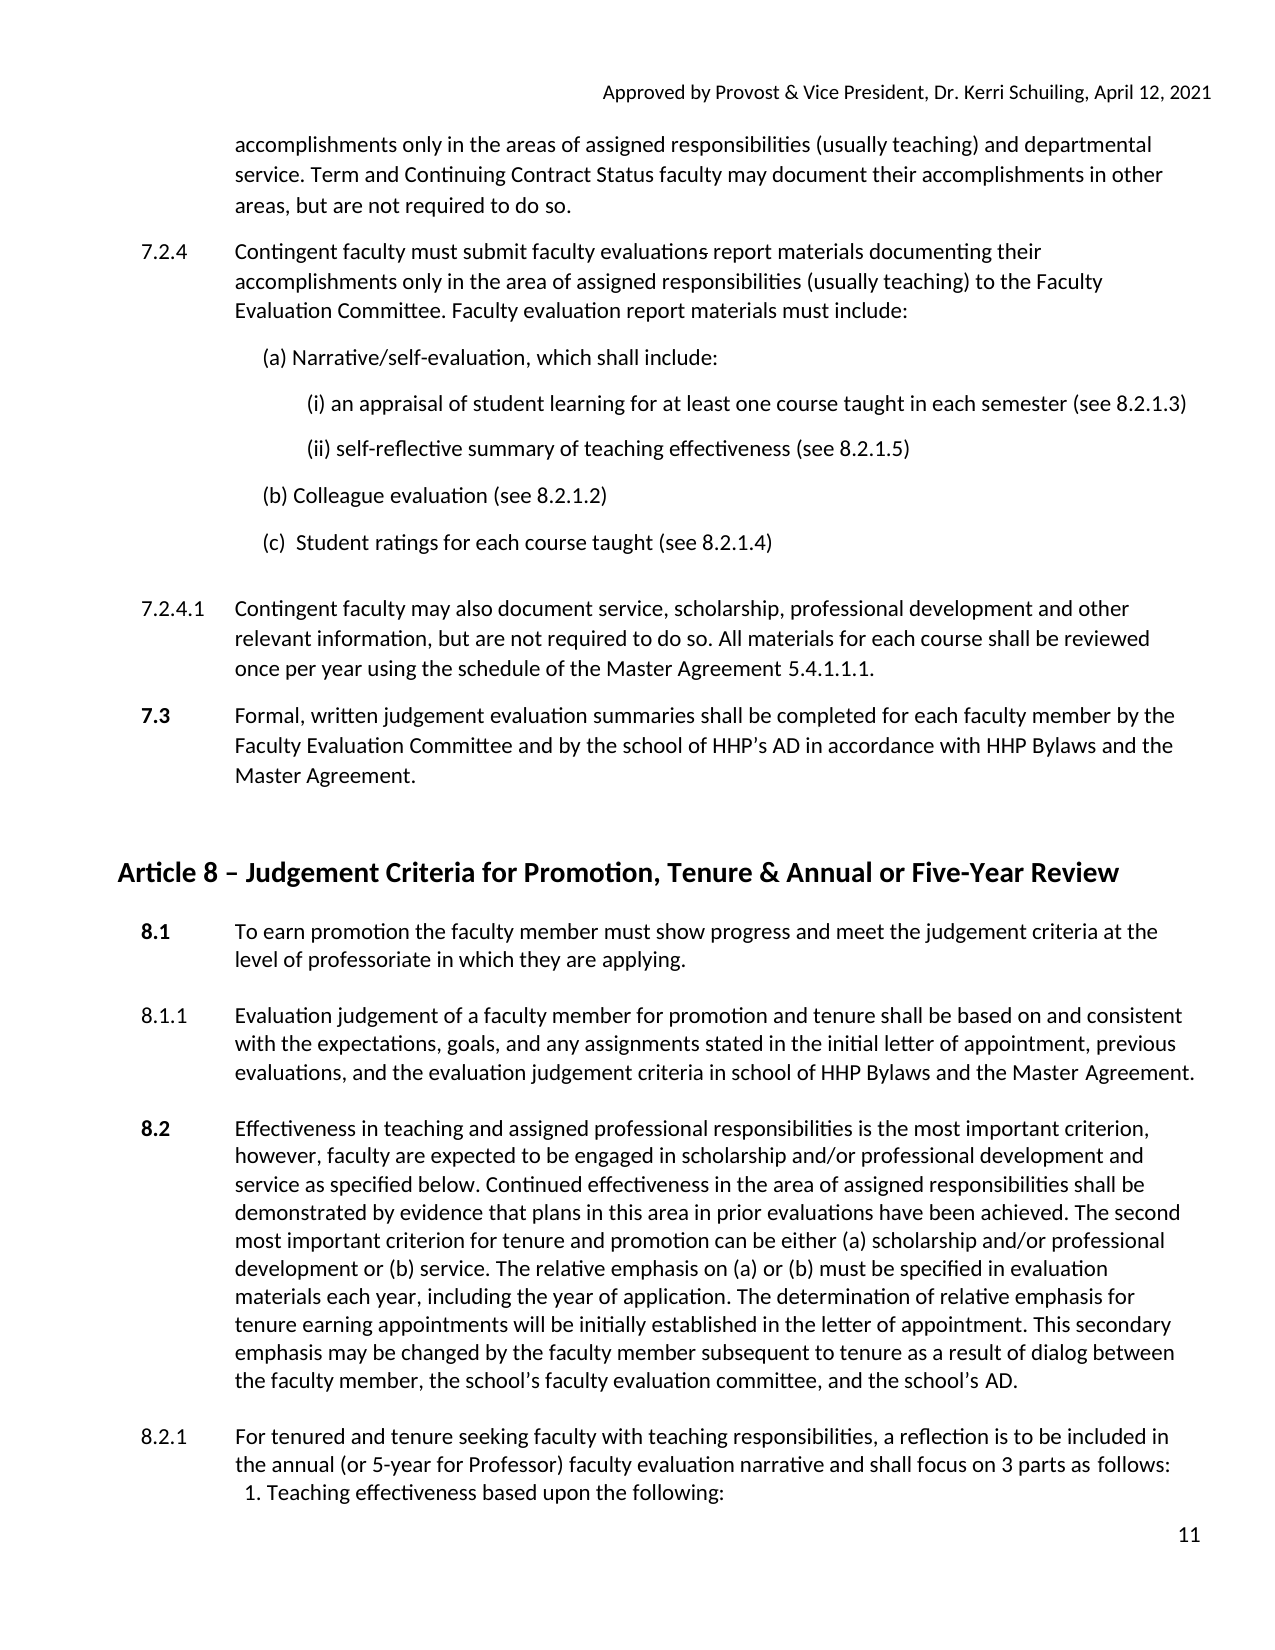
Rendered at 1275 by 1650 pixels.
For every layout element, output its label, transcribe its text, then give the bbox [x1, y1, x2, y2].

list Formal, written judgement evaluation summaries shall be completed for each faculty member by the Faculty Evaluation Committee and by the school of HHP’s AD in accordance with HHP Bylaws and the Master Agreement. [141, 701, 1176, 789]
list Evaluation judgement of a faculty member for promotion and tenure shall be based on and consistent with the expectations, goals, and any assignments stated in the initial letter of appointment, previous evaluations, and the evaluation judgement criteria in school of HHP Bylaws and the Master Agreement. [141, 1002, 1196, 1086]
text (b) Colleague evaluation (see 8.2.1.2) [262, 481, 1212, 509]
list Contingent faculty may also document service, scholarship, professional development and other relevant information, but are not required to do so. All materials for each course shall be reviewed once per year using the schedule of the Master Agreement 5.4.1.1.1. [141, 594, 1157, 682]
list Teaching effectiveness based upon the following: [244, 1478, 1212, 1506]
list For tenured and tenure seeking faculty with teaching responsibilities, a reflection is to be included in the annual (or 5-year for Professor) faculty evaluation narrative and shall focus on 3 parts as follows: [141, 1422, 1172, 1478]
list (a) Narrative/self-evaluation, which shall include: [262, 343, 1212, 372]
list (ii) self-reflective summary of teaching effectiveness (see 8.2.1.5) [306, 434, 1212, 462]
subtitle Article 8 – Judgement Criteria for Promotion, Tenure & Annual or Five-Year Review [117, 854, 1212, 889]
list To earn promotion the faculty member must show progress and meet the judgement criteria at the level of professoriate in which they are applying. [141, 917, 1161, 973]
list Contingent faculty must submit faculty evaluations report materials documenting their accomplishments only in the area of assigned responsibilities (usually teaching) to the Faculty Evaluation Committee. Faculty evaluation report materials must include: [141, 237, 1161, 325]
list (i) an appraisal of student learning for at least one course taught in each semester (see 8.2.1.3) [306, 389, 1212, 417]
list (c) Student ratings for each course taught (see 8.2.1.4) [262, 528, 1212, 556]
list Effectiveness in teaching and assigned professional responsibilities is the most important criterion, however, faculty are expected to be engaged in scholarship and/or professional development and service as specified below. Continued effectiveness in the area of assigned responsibilities shall be demonstrated by evidence that plans in this area in prior evaluations have been achieved. The second most important criterion for tenure and promotion can be either (a) scholarship and/or professional development or (b) service. The relative emphasis on (a) or (b) must be specified in evaluation materials each year, including the year of application. The determination of relative emphasis for tenure earning appointments will be initially established in the letter of appointment. This secondary emphasis may be changed by the faculty member subsequent to tenure as a result of dialog between the faculty member, the school’s faculty evaluation committee, and the school’s AD. [141, 1114, 1188, 1394]
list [141, 130, 1170, 219]
